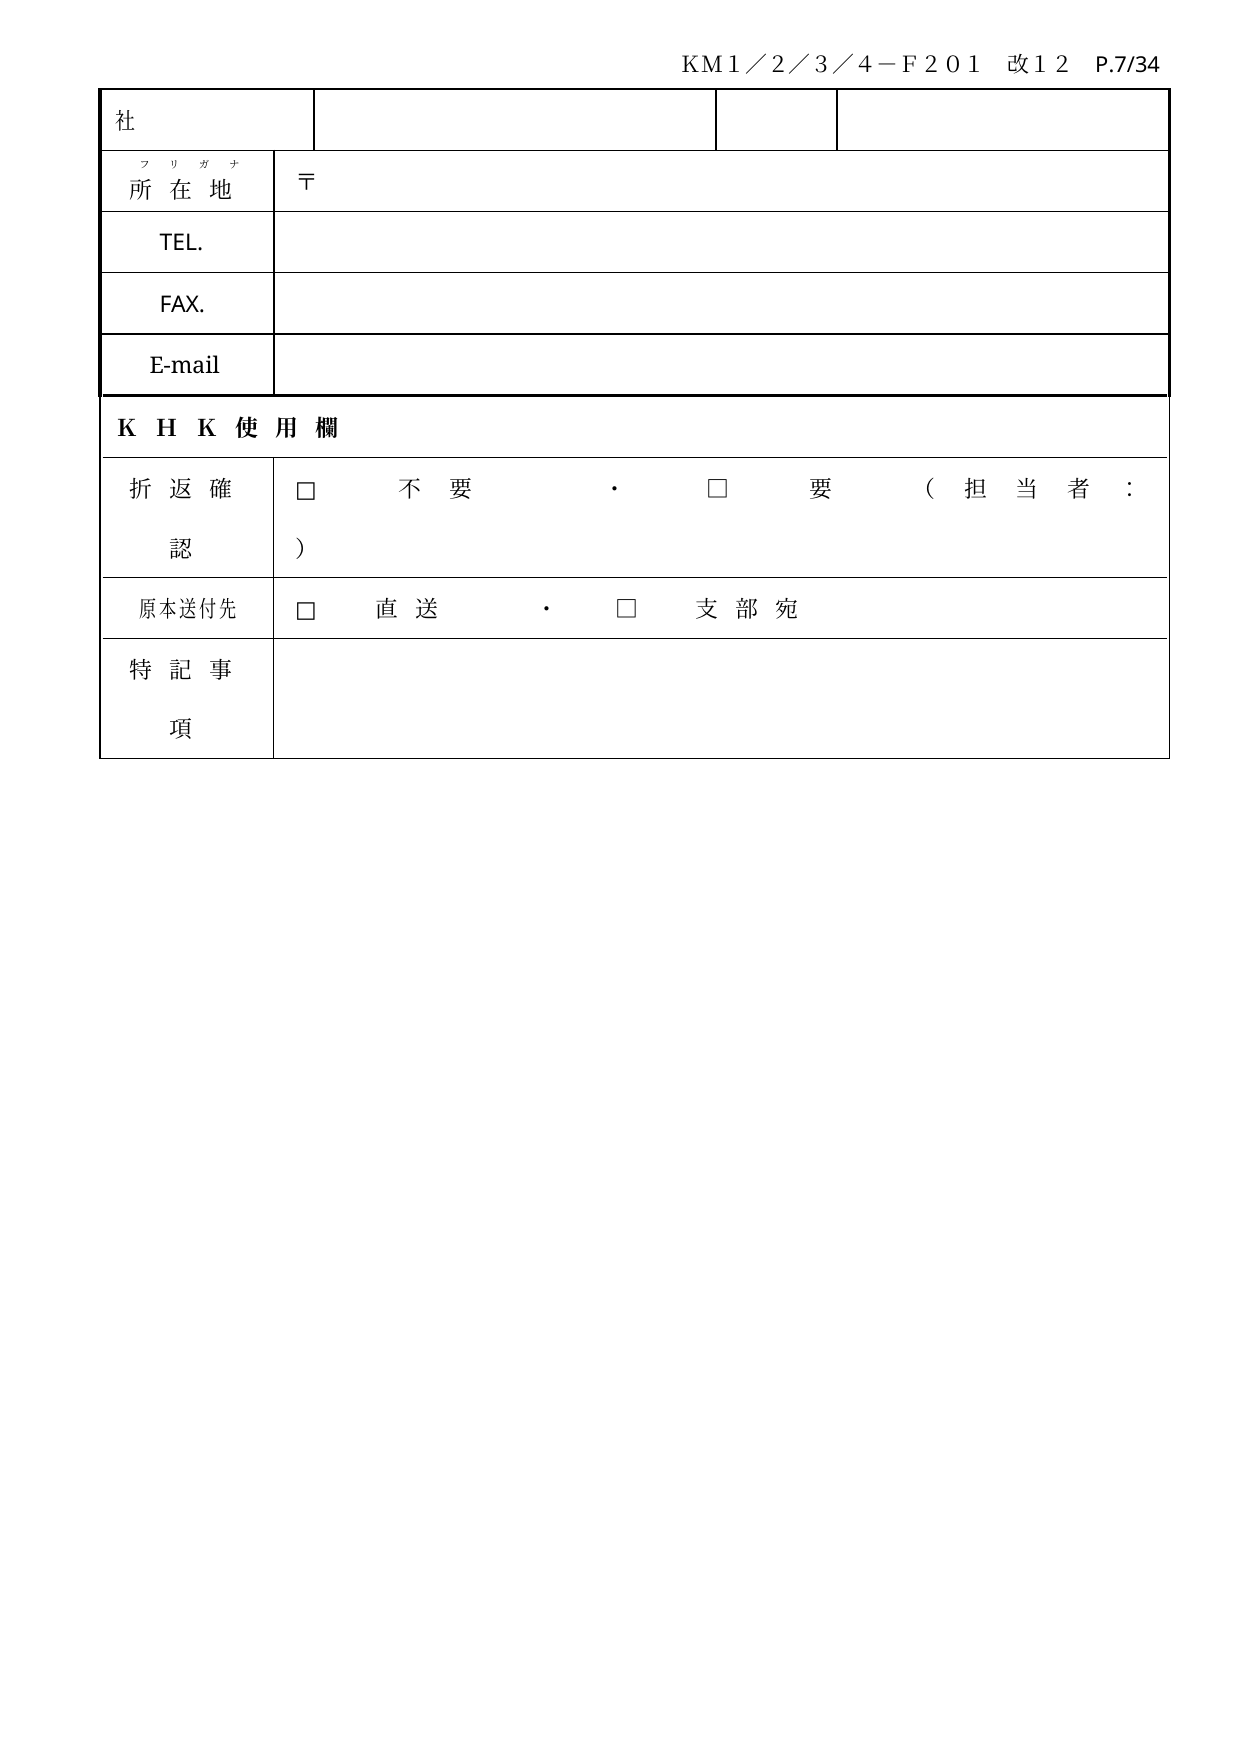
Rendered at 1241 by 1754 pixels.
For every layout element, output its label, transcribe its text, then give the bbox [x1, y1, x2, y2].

table_cell □ 直送 ・ □ 支部宛 [274, 577, 1169, 638]
table_cell [838, 90, 1168, 149]
table_cell E-mail [102, 335, 273, 394]
table_cell TEL. [102, 212, 273, 272]
table_cell ＫＨＫ使用欄 [101, 394, 1169, 457]
table_cell 折返確認 [101, 457, 273, 577]
table_cell コンサルタント会社 [102, 90, 313, 149]
table_cell [102, 151, 273, 211]
table_cell FAX. [102, 273, 273, 333]
table_cell 特記事項 [101, 638, 273, 758]
table_cell [275, 335, 1168, 394]
table_cell 原本送付先 [101, 577, 273, 638]
table_cell 〒 [275, 151, 1168, 211]
table_cell □ 不要 ・ □ 要 （担当者： ） [274, 457, 1169, 577]
table_cell [275, 273, 1168, 333]
table_cell [717, 90, 836, 149]
table_cell [315, 90, 715, 149]
table_cell [275, 212, 1168, 272]
table_cell [274, 638, 1169, 758]
